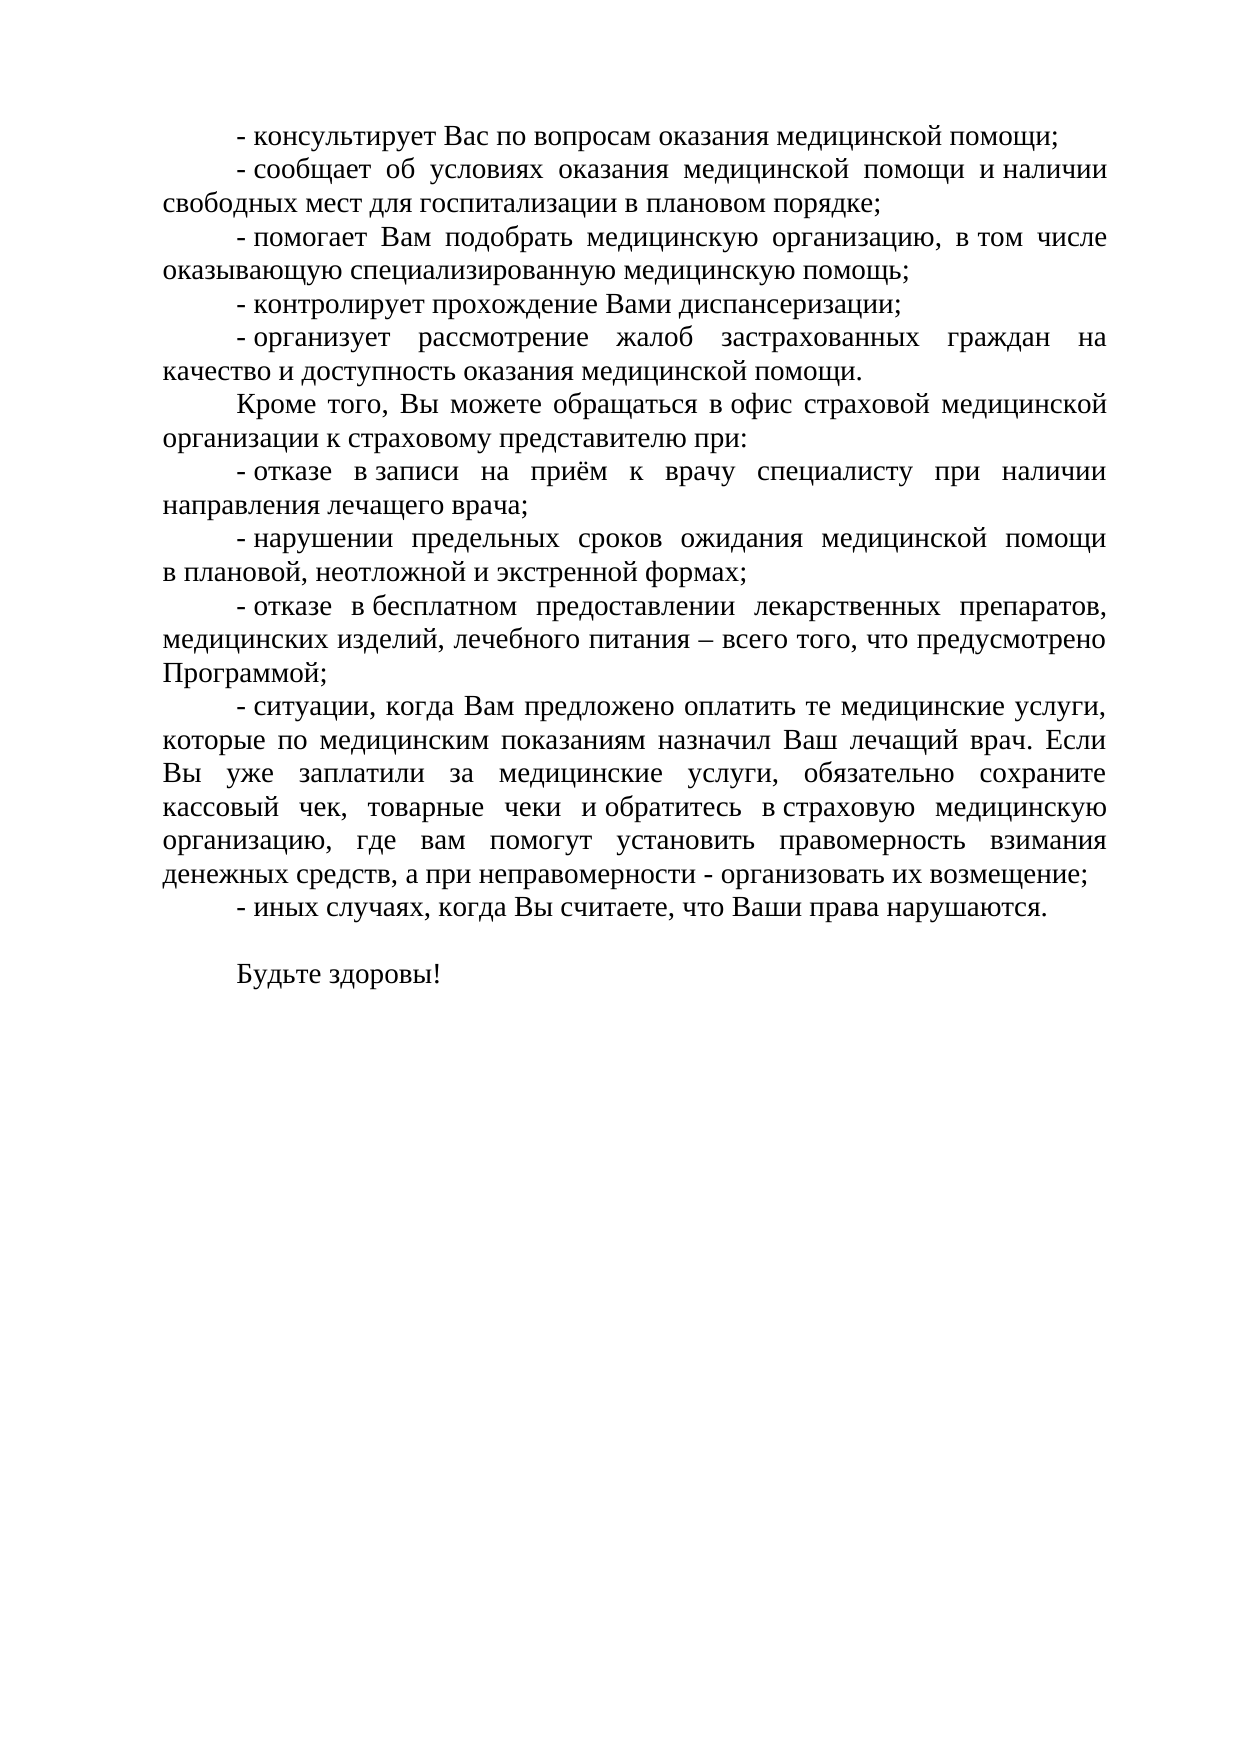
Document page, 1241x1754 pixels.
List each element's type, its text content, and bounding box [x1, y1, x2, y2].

text - иных случаях, когда Вы считаете, что Ваши права нарушаются. [162, 889, 1107, 923]
text - помогает Вам подобрать медицинскую организацию, в том числе оказывающую специализированную медицинскую помощь; [162, 219, 1107, 286]
text - консультирует Вас по вопросам оказания медицинской помощи; [162, 118, 1107, 152]
text Кроме того, Вы можете обращаться в офис страховой медицинской организации к страховому представителю при: [162, 386, 1107, 453]
text - сообщает об условиях оказания медицинской помощи и наличии свободных мест для госпитализации в плановом порядке; [162, 152, 1107, 219]
text - нарушении предельных сроков ожидания медицинской помощи в плановой, неотложной и экстренной формах; [162, 521, 1107, 588]
text - организует рассмотрение жалоб застрахованных граждан на качество и доступность оказания медицинской помощи. [162, 319, 1107, 386]
text Будьте здоровы! [162, 957, 1107, 990]
text - ситуации, когда Вам предложено оплатить те медицинские услуги, которые по медицинским показаниям назначил Ваш лечащий врач. Если Вы уже заплатили за медицинские услуги, обязательно сохраните кассовый чек, товарные чеки и обратитесь в страховую медицинскую организацию, где вам помогут установить правомерность взимания денежных средств, а при неправомерности - организовать их возмещение; [162, 688, 1107, 889]
text - отказе в бесплатном предоставлении лекарственных препаратов, медицинских изделий, лечебного питания – всего того, что предусмотрено Программой; [162, 588, 1107, 688]
text - контролирует прохождение Вами диспансеризации; [162, 286, 1107, 319]
text - отказе в записи на приём к врачу специалисту при наличии направления лечащего врача; [162, 453, 1107, 521]
